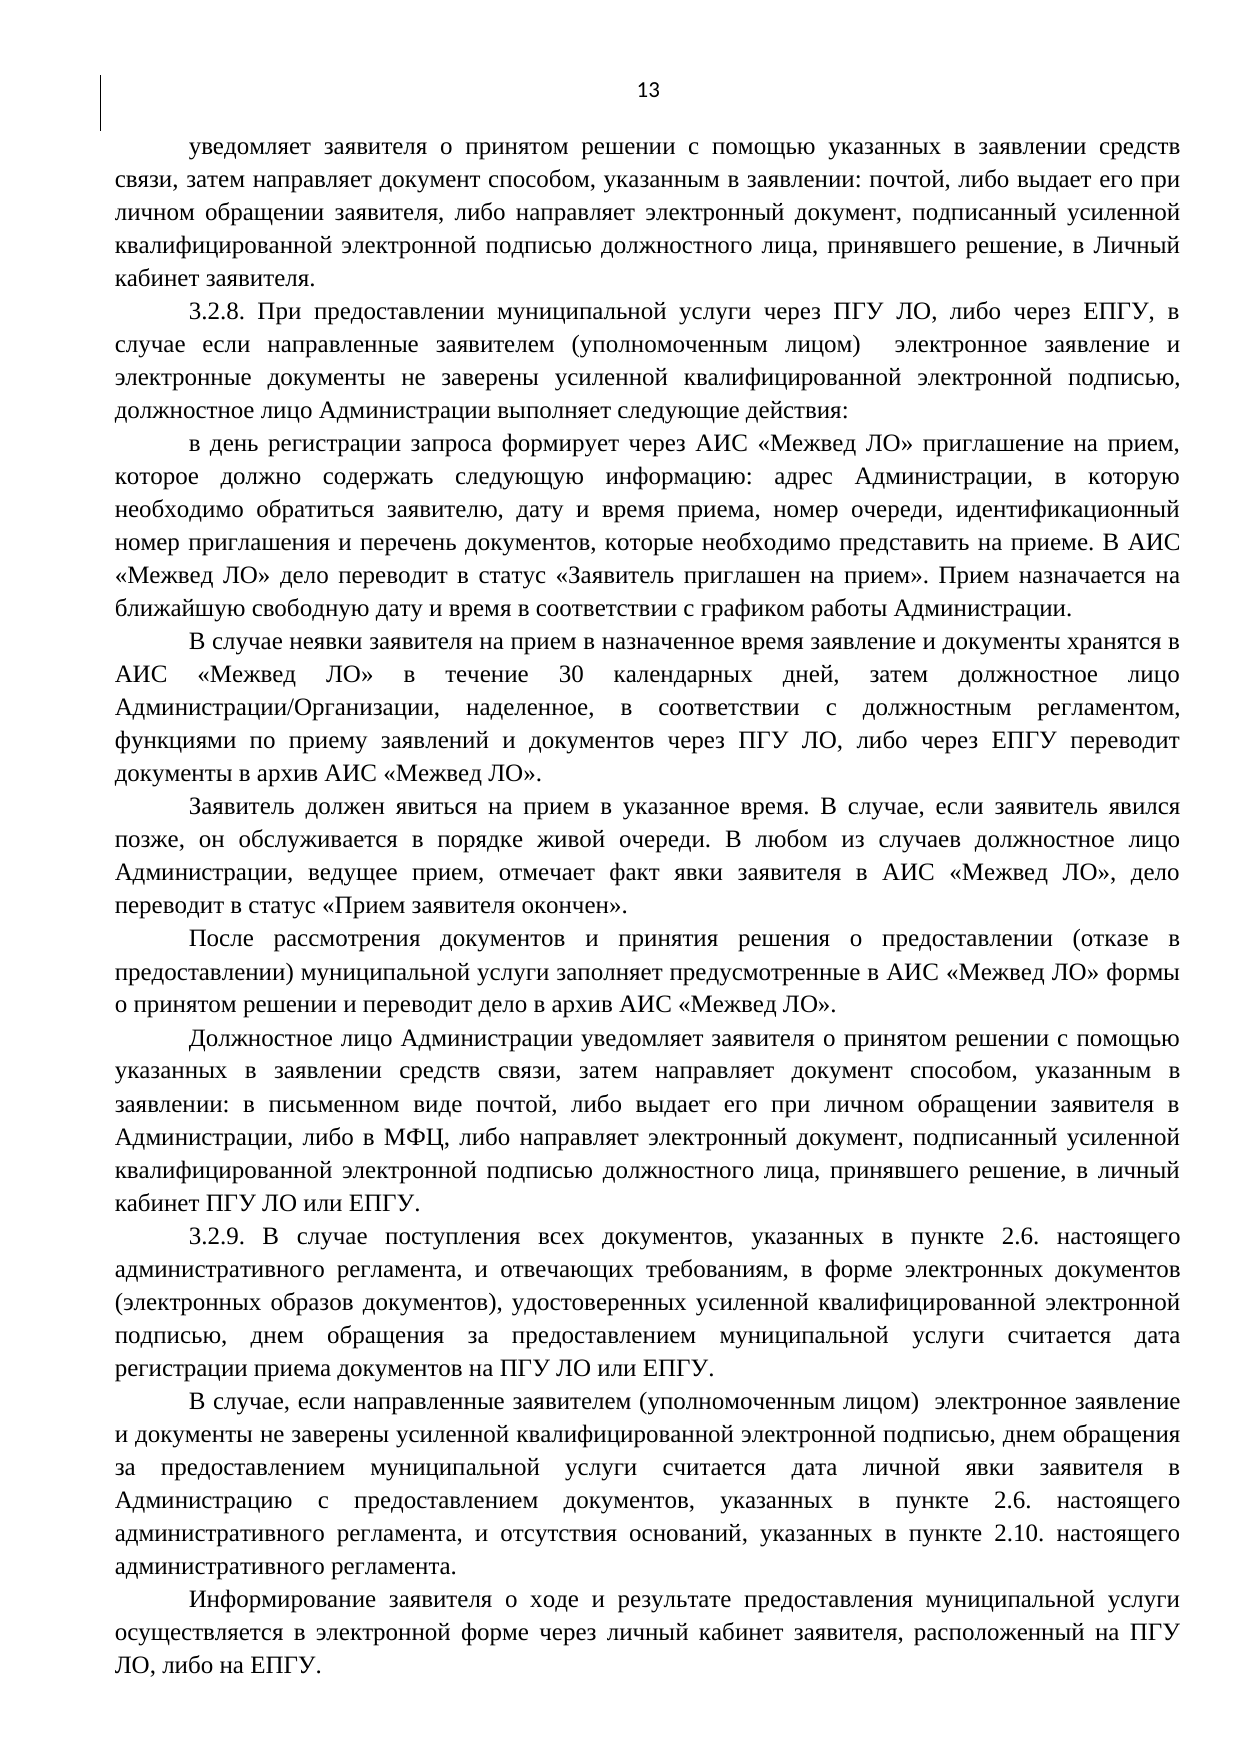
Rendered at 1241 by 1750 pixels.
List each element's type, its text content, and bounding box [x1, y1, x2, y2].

text 3.2.9. В случае поступления всех документов, указанных в пункте 2.6. настоящего административного регламента, и отвечающих требованиям, в форме электронных документов (электронных образов документов), удостоверенных усиленной квалифицированной электронной подписью, днем обращения за предоставлением муниципальной услуги считается дата регистрации приема документов на ПГУ ЛО или ЕПГУ. [114, 1221, 1181, 1382]
text После рассмотрения документов и принятия решения о предоставлении (отказе в предоставлении) муниципальной услуги заполняет предусмотренные в АИС «Межвед ЛО» формы о принятом решении и переводит дело в архив АИС «Межвед ЛО». [114, 923, 1181, 1018]
text 3.2.8. При предоставлении муниципальной услуги через ПГУ ЛО, либо через ЕПГУ, в случае если направленные заявителем (уполномоченным лицом) электронное заявление и электронные документы не заверены усиленной квалифицированной электронной подписью, должностное лицо Администрации выполняет следующие действия: [114, 296, 1181, 424]
text В случае неявки заявителя на прием в назначенное время заявление и документы хранятся в АИС «Межвед ЛО» в течение 30 календарных дней, затем должностное лицо Администрации/Организации, наделенное, в соответствии с должностным регламентом, функциями по приему заявлений и документов через ПГУ ЛО, либо через ЕПГУ переводит документы в архив АИС «Межвед ЛО». [114, 626, 1181, 787]
text Должностное лицо Администрации уведомляет заявителя о принятом решении с помощью указанных в заявлении средств связи, затем направляет документ способом, указанным в заявлении: в письменном виде почтой, либо выдает его при личном обращении заявителя в Администрации, либо в МФЦ, либо направляет электронный документ, подписанный усиленной квалифицированной электронной подписью должностного лица, принявшего решение, в личный кабинет ПГУ ЛО или ЕПГУ. [114, 1023, 1181, 1216]
text Информирование заявителя о ходе и результате предоставления муниципальной услуги осуществляется в электронной форме через личный кабинет заявителя, расположенный на ПГУ ЛО, либо на ЕПГУ. [114, 1584, 1181, 1679]
text в день регистрации запроса формирует через АИС «Межвед ЛО» приглашение на прием, которое должно содержать следующую информацию: адрес Администрации, в которую необходимо обратиться заявителю, дату и время приема, номер очереди, идентификационный номер приглашения и перечень документов, которые необходимо представить на приеме. В АИС «Межвед ЛО» дело переводит в статус «Заявитель приглашен на прием». Прием назначается на ближайшую свободную дату и время в соответствии с графиком работы Администрации. [114, 428, 1181, 622]
text В случае, если направленные заявителем (уполномоченным лицом) электронное заявление и документы не заверены усиленной квалифицированной электронной подписью, днем обращения за предоставлением муниципальной услуги считается дата личной явки заявителя в Администрацию с предоставлением документов, указанных в пункте 2.6. настоящего административного регламента, и отсутствия оснований, указанных в пункте 2.10. настоящего административного регламента. [114, 1386, 1181, 1580]
text Заявитель должен явиться на прием в указанное время. В случае, если заявитель явился позже, он обслуживается в порядке живой очереди. В любом из случаев должностное лицо Администрации, ведущее прием, отмечает факт явки заявителя в АИС «Межвед ЛО», дело переводит в статус «Прием заявителя окончен». [114, 791, 1181, 919]
text уведомляет заявителя о принятом решении с помощью указанных в заявлении средств связи, затем направляет документ способом, указанным в заявлении: почтой, либо выдает его при личном обращении заявителя, либо направляет электронный документ, подписанный усиленной квалифицированной электронной подписью должностного лица, принявшего решение, в Личный кабинет заявителя. [114, 131, 1181, 292]
